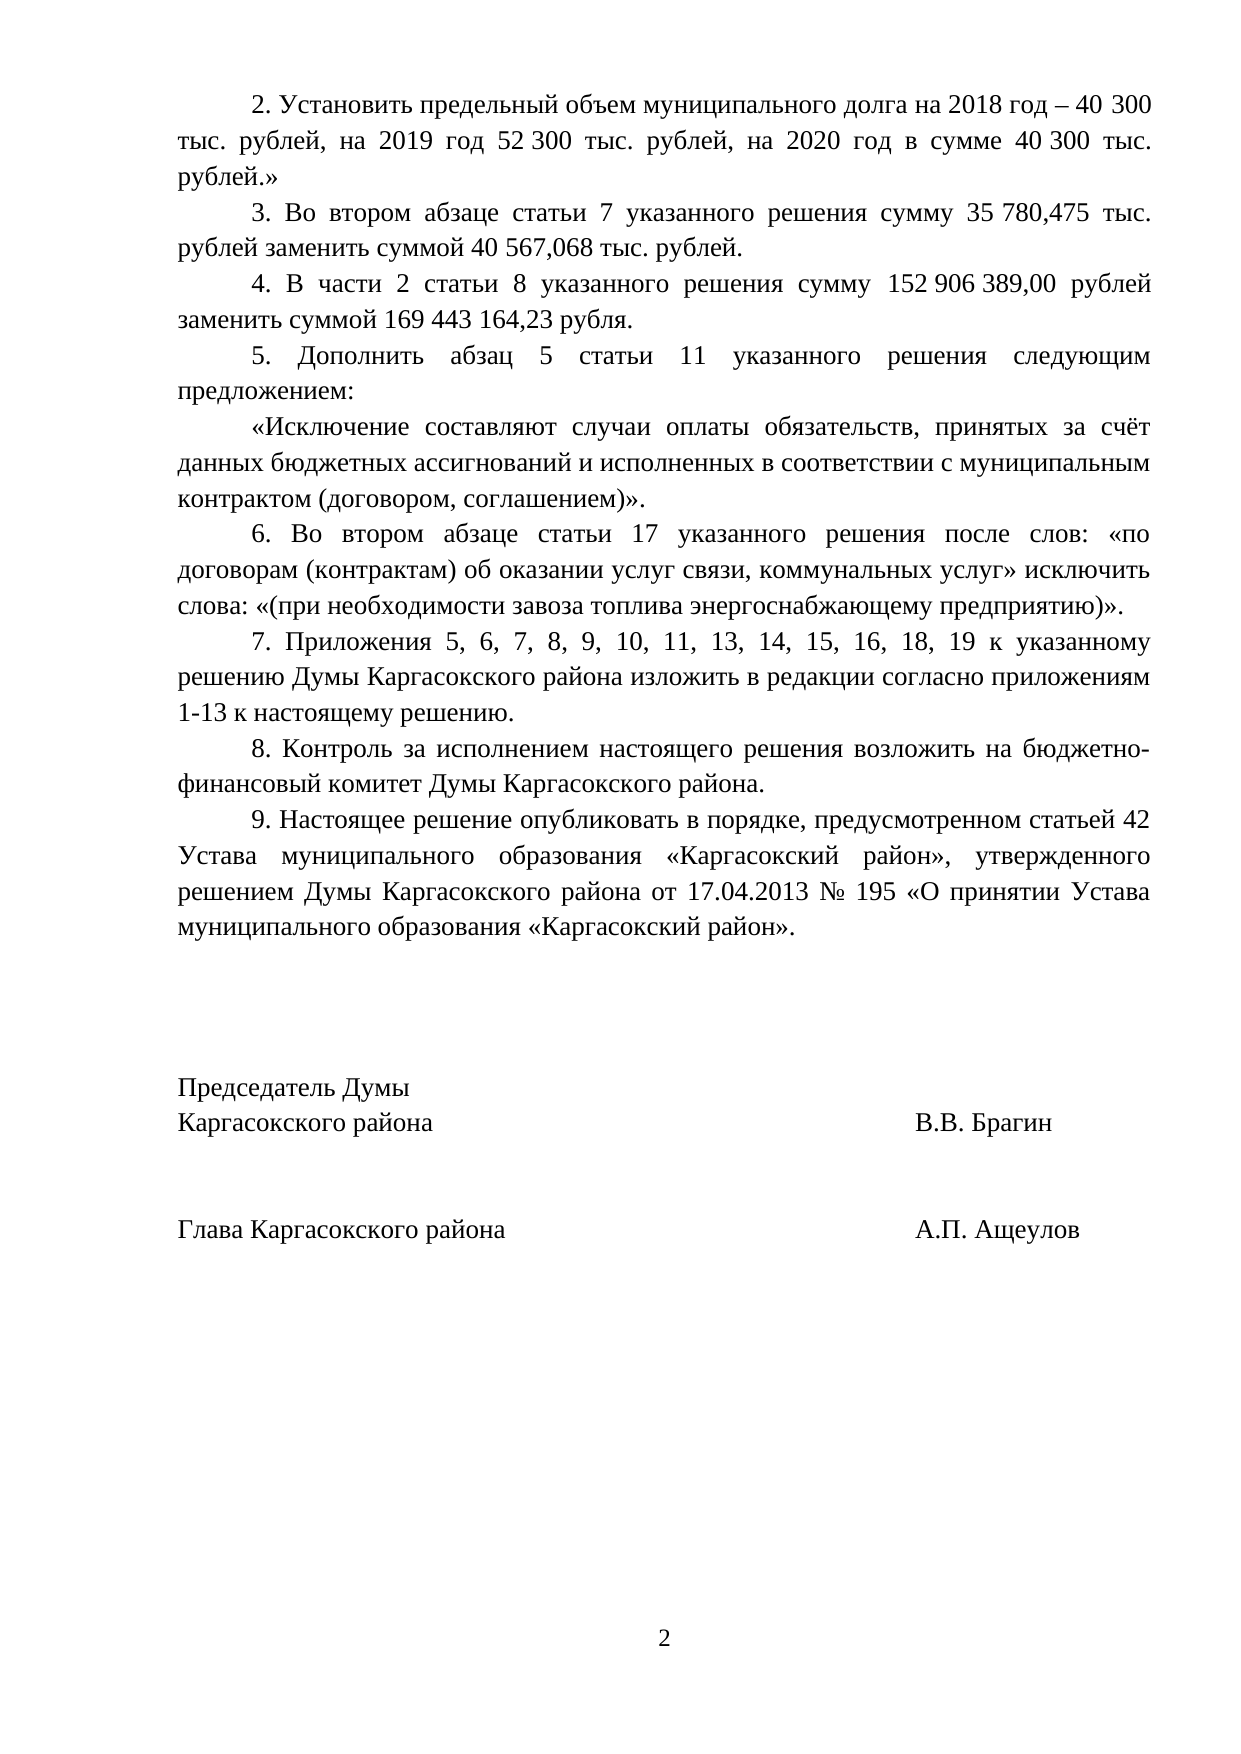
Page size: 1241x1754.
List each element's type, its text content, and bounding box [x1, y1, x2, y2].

text 6. Во втором абзаце статьи 17 указанного решения после слов: «по договорам (контрактам) об оказании услуг связи, коммунальных услуг» исключить слова: «(при необходимости завоза топлива энергоснабжающему предприятию)». [177, 517, 1152, 620]
text Глава Каргасокского района А.П. Ащеулов [177, 1213, 1152, 1245]
text 9. Настоящее решение опубликовать в порядке, предусмотренном статьей 42 Устава муниципального образования «Каргасокский район», утвержденного решением Думы Каргасокского района от 17.04.2013 № 195 «О принятии Устава муниципального образования «Каргасокский район». [177, 803, 1152, 942]
text 8. Контроль за исполнением настоящего решения возложить на бюджетно-финансовый комитет Думы Каргасокского района. [177, 732, 1152, 799]
text Каргасокского района В.В. Брагин [177, 1106, 1152, 1137]
text 7. Приложения 5, 6, 7, 8, 9, 10, 11, 13, 14, 15, 16, 18, 19 к указанному решению Думы Каргасокского района изложить в редакции согласно приложениям 1-13 к настоящему решению. [177, 624, 1152, 727]
text 2. Установить предельный объем муниципального долга на 2018 год – 40 300 тыс. рублей, на 2019 год 52 300 тыс. рублей, на 2020 год в сумме 40 300 тыс. рублей.» [177, 89, 1152, 191]
text 5. Дополнить абзац 5 статьи 11 указанного решения следующим предложением: [177, 339, 1152, 406]
text 3. Во втором абзаце статьи 7 указанного решения сумму 35 780,475 тыс. рублей заменить суммой 40 567,068 тыс. рублей. [177, 196, 1152, 263]
text 4. В части 2 статьи 8 указанного решения сумму 152 906 389,00 рублей заменить суммой 169 443 164,23 рубля. [177, 267, 1152, 334]
text «Исключение составляют случаи оплаты обязательств, принятых за счёт данных бюджетных ассигнований и исполненных в соответствии с муниципальным контрактом (договором, соглашением)». [177, 410, 1152, 513]
text Председатель Думы [177, 1071, 1152, 1102]
